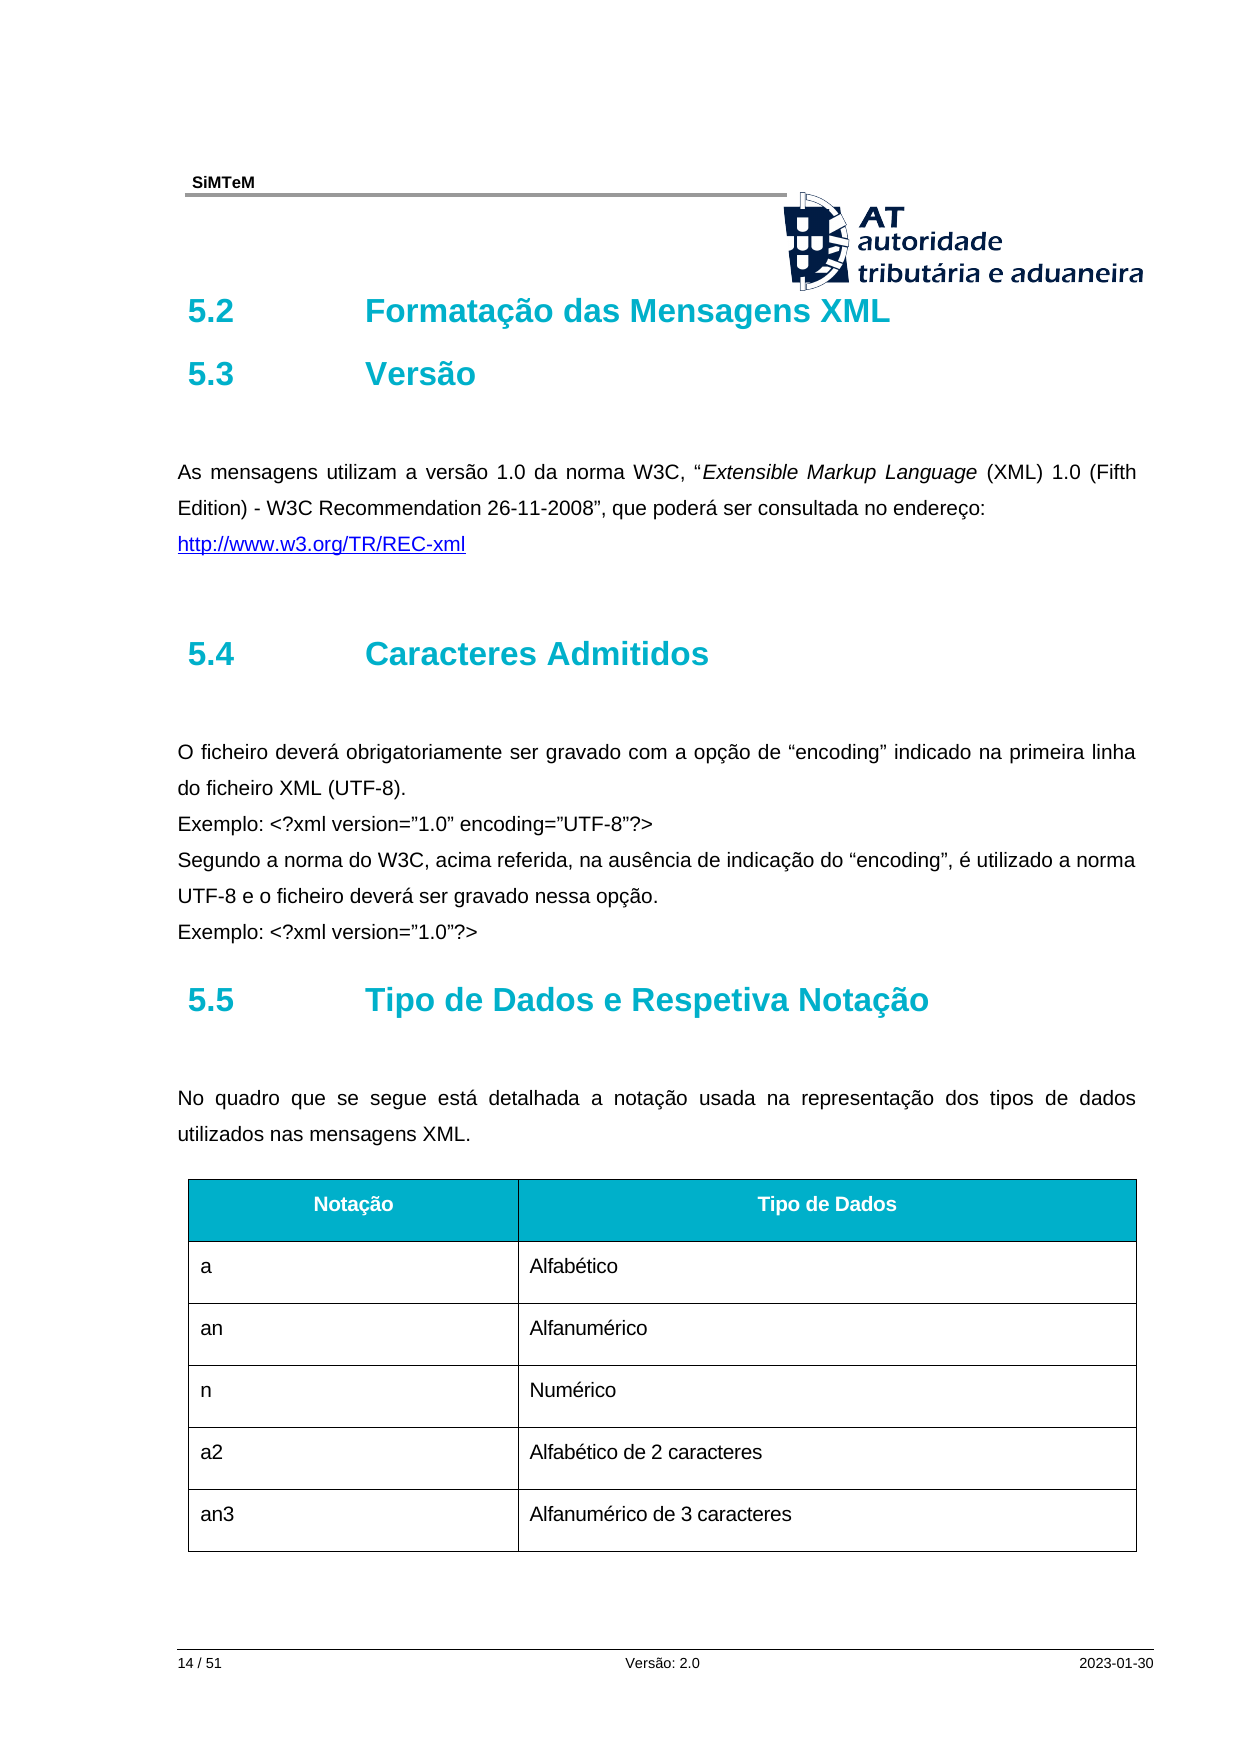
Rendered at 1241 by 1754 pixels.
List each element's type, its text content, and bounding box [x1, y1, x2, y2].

picture [783, 192, 1143, 291]
table_cell Alfanumérico [519, 1304, 1136, 1364]
table_header Tipo de Dados [519, 1180, 1136, 1241]
table_cell Alfanumérico de 3 caracteres [519, 1490, 1136, 1551]
subtitle Versão [188, 354, 1137, 393]
list http://www.w3.org/TR/REC-xml [177, 532, 1137, 556]
list Segundo a norma do W3C, acima referida, na ausência de indicação do “encoding”, é utilizado a norma UTF-8 e o ficheiro deverá ser gravado nessa opção. [177, 848, 1137, 908]
table_cell Alfabético de 2 caracteres [519, 1428, 1136, 1488]
table_cell an3 [189, 1490, 518, 1551]
table_cell n [189, 1366, 518, 1427]
table_cell an [189, 1304, 518, 1364]
subtitle Formatação das Mensagens XML [188, 291, 1137, 329]
table_header Notação [189, 1180, 518, 1241]
table_cell Alfabético [519, 1242, 1136, 1303]
table_cell a [189, 1242, 518, 1303]
list No quadro que se segue está detalhada a notação usada na representação dos tipos de dados utilizados nas mensagens XML. [177, 1086, 1137, 1146]
table_cell a2 [189, 1428, 518, 1488]
list Exemplo: <?xml version=”1.0”?> [177, 919, 1137, 943]
list O ficheiro deverá obrigatoriamente ser gravado com a opção de “encoding” indicado na primeira linha do ficheiro XML (UTF-8). [177, 740, 1137, 800]
list Exemplo: <?xml version=”1.0” encoding=”UTF-8”?> [177, 812, 1137, 836]
subtitle Caracteres Admitidos [188, 634, 1137, 673]
table_cell Numérico [519, 1366, 1136, 1427]
subtitle Tipo de Dados e Respetiva Notação [188, 981, 1137, 1019]
list As mensagens utilizam a versão 1.0 da norma W3C, “Extensible Markup Language (XML) 1.0 (Fifth Edition) - W3C Recommendation 26-11-2008”, que poderá ser consultada no endereço: [177, 460, 1137, 519]
